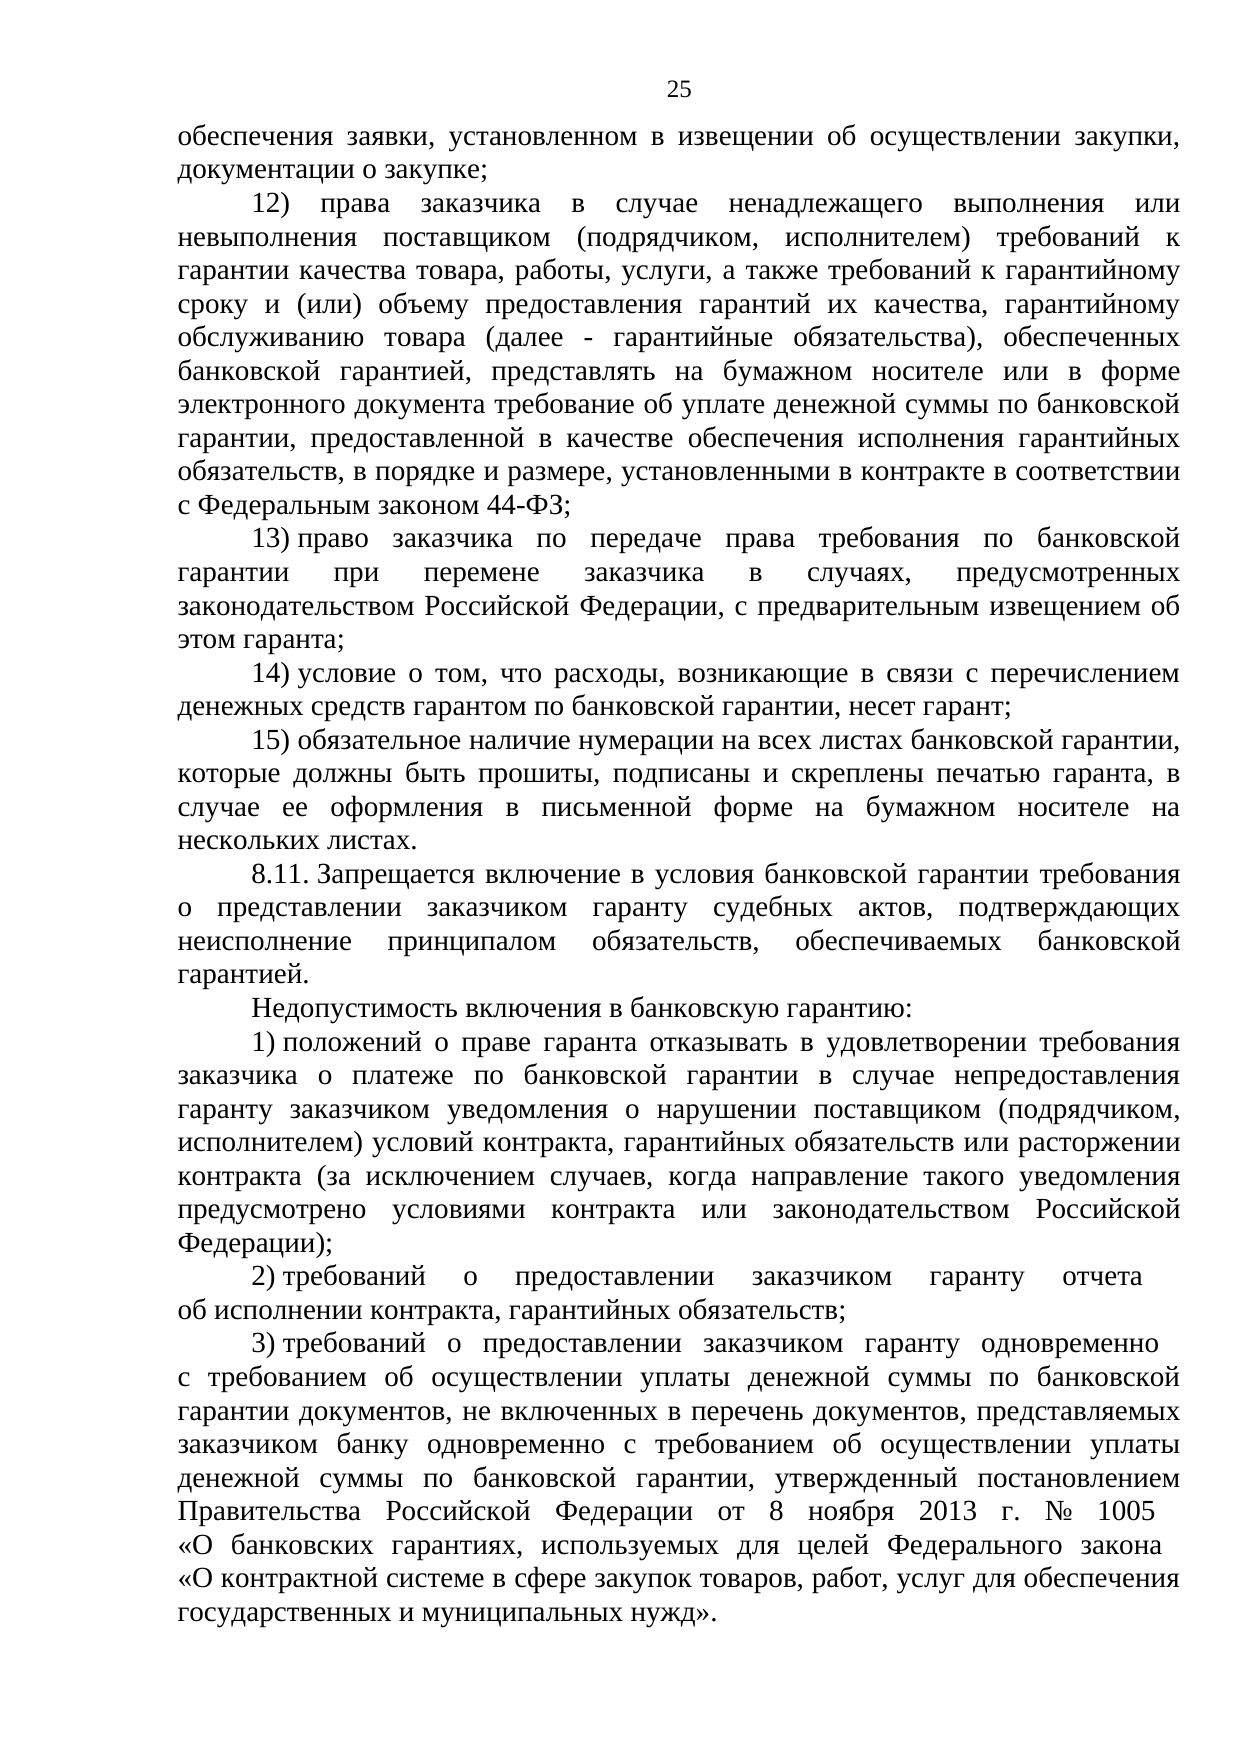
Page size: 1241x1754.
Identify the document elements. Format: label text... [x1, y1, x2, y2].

text 13) право заказчика по передаче права требования по банковской гарантии при перемене заказчика в случаях, предусмотренных законодательством Российской Федерации, с предварительным извещением об этом гаранта; [177, 521, 1181, 655]
text 12) права заказчика в случае ненадлежащего выполнения или невыполнения поставщиком (подрядчиком, исполнителем) требований к гарантии качества товара, работы, услуги, а также требований к гарантийному сроку и (или) объему предоставления гарантий их качества, гарантийному обслуживанию товара (далее - гарантийные обязательства), обеспеченных банковской гарантией, представлять на бумажном носителе или в форме электронного документа требование об уплате денежной суммы по банковской гарантии, предоставленной в качестве обеспечения исполнения гарантийных обязательств, в порядке и размере, установленными в контракте в соответствии с Федеральным законом 44-ФЗ; [177, 185, 1181, 521]
text 14) условие о том, что расходы, возникающие в связи с перечислением денежных средств гарантом по банковской гарантии, несет гарант; [177, 655, 1181, 722]
text Недопустимость включения в банковскую гарантию: [177, 990, 1181, 1024]
text 8.11. Запрещается включение в условия банковской гарантии требования о представлении заказчиком гаранту судебных актов, подтверждающих неисполнение принципалом обязательств, обеспечиваемых банковской гарантией. [177, 856, 1181, 990]
text 2) требований о предоставлении заказчиком гаранту отчета об исполнении контракта, гарантийных обязательств; [177, 1258, 1181, 1326]
text 15) обязательное наличие нумерации на всех листах банковской гарантии, которые должны быть прошиты, подписаны и скреплены печатью гаранта, в случае ее оформления в письменной форме на бумажном носителе на нескольких листах. [177, 722, 1181, 856]
text 3) требований о предоставлении заказчиком гаранту одновременно с требованием об осуществлении уплаты денежной суммы по банковской гарантии документов, не включенных в перечень документов, представляемых заказчиком банку одновременно с требованием об осуществлении уплаты денежной суммы по банковской гарантии, утвержденный постановлением Правительства Российской Федерации от 8 ноября 2013 г. № 1005 «О банковских гарантиях, используемых для целей Федерального закона «О контрактной системе в сфере закупок товаров, работ, услуг для обеспечения государственных и муниципальных нужд». [177, 1326, 1181, 1627]
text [177, 118, 1181, 185]
text 1) положений о праве гаранта отказывать в удовлетворении требования заказчика о платеже по банковской гарантии в случае непредоставления гаранту заказчиком уведомления о нарушении поставщиком (подрядчиком, исполнителем) условий контракта, гарантийных обязательств или расторжении контракта (за исключением случаев, когда направление такого уведомления предусмотрено условиями контракта или законодательством Российской Федерации); [177, 1024, 1181, 1258]
